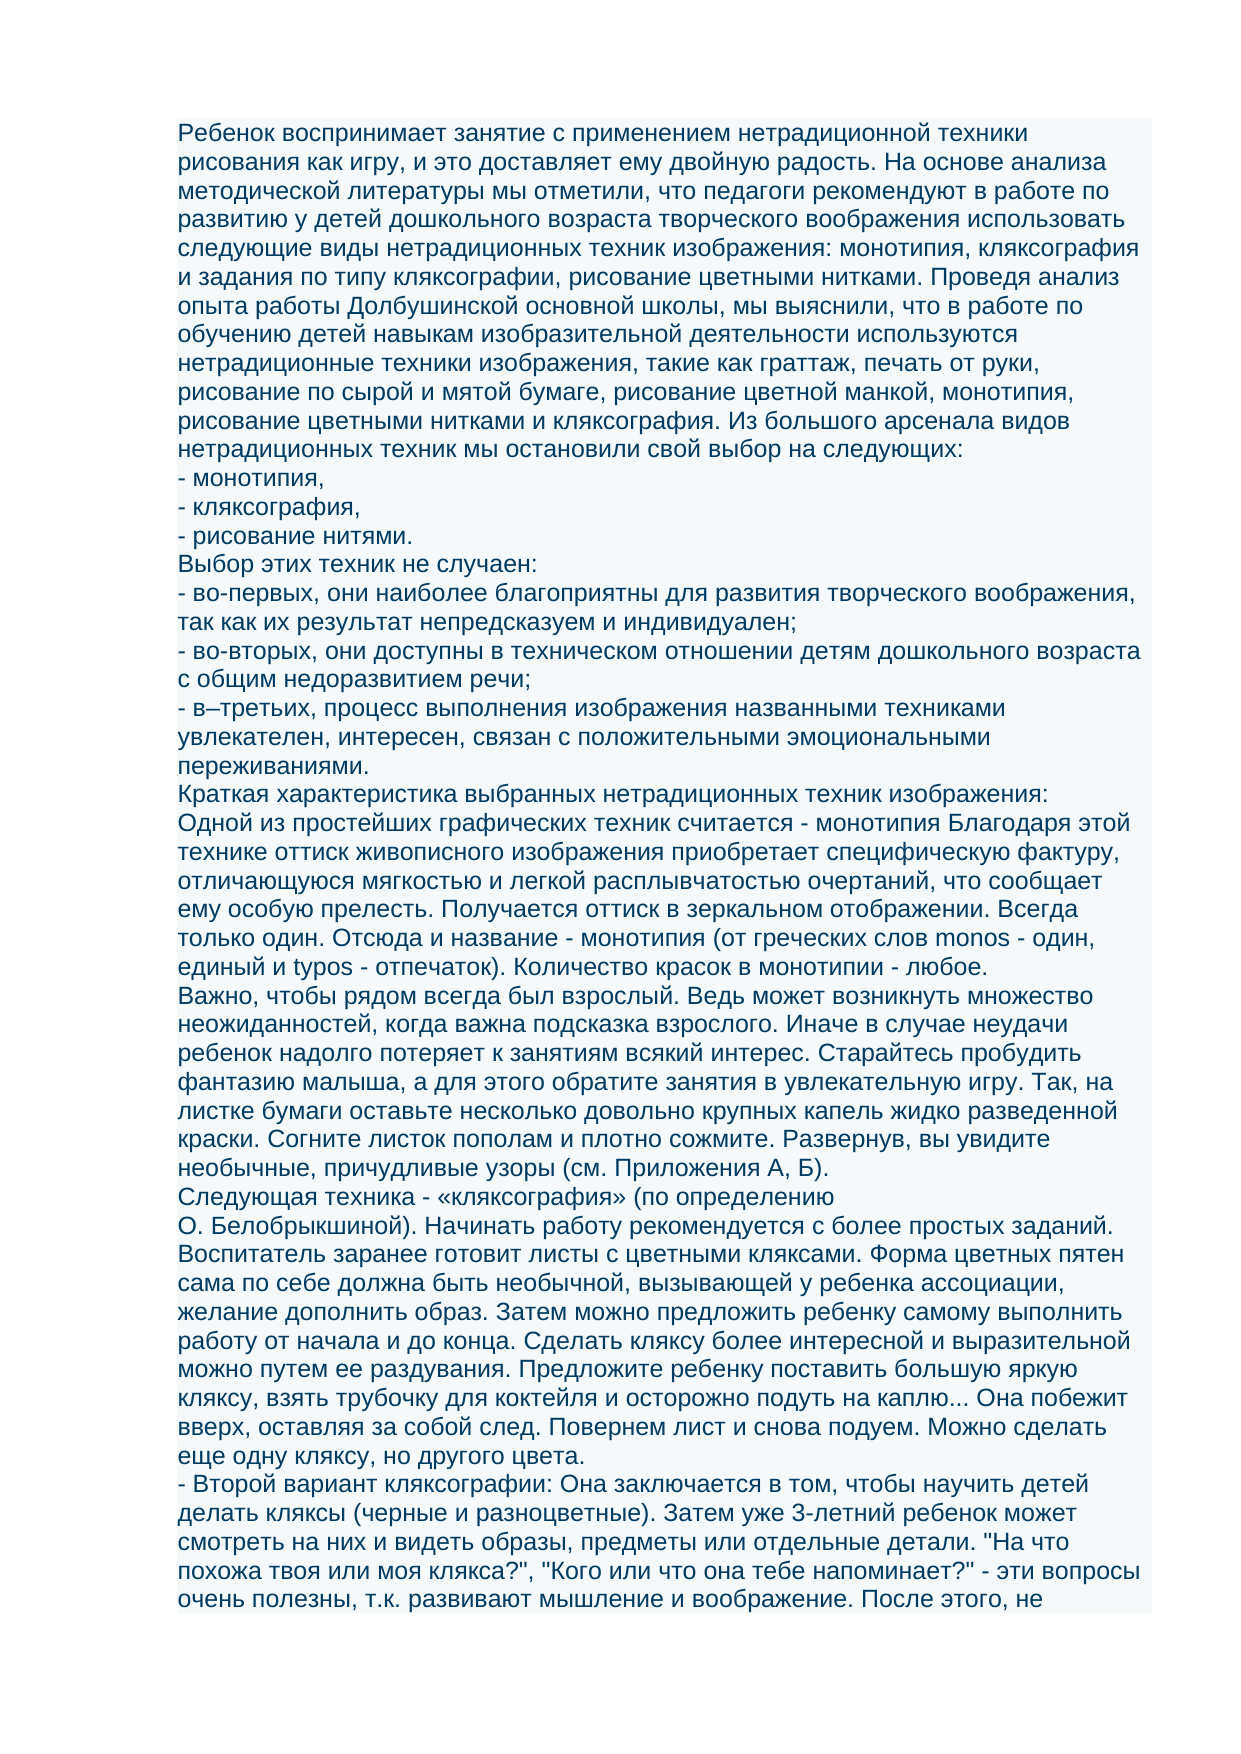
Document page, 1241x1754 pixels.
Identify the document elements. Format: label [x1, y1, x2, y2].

text [177, 118, 1152, 1613]
